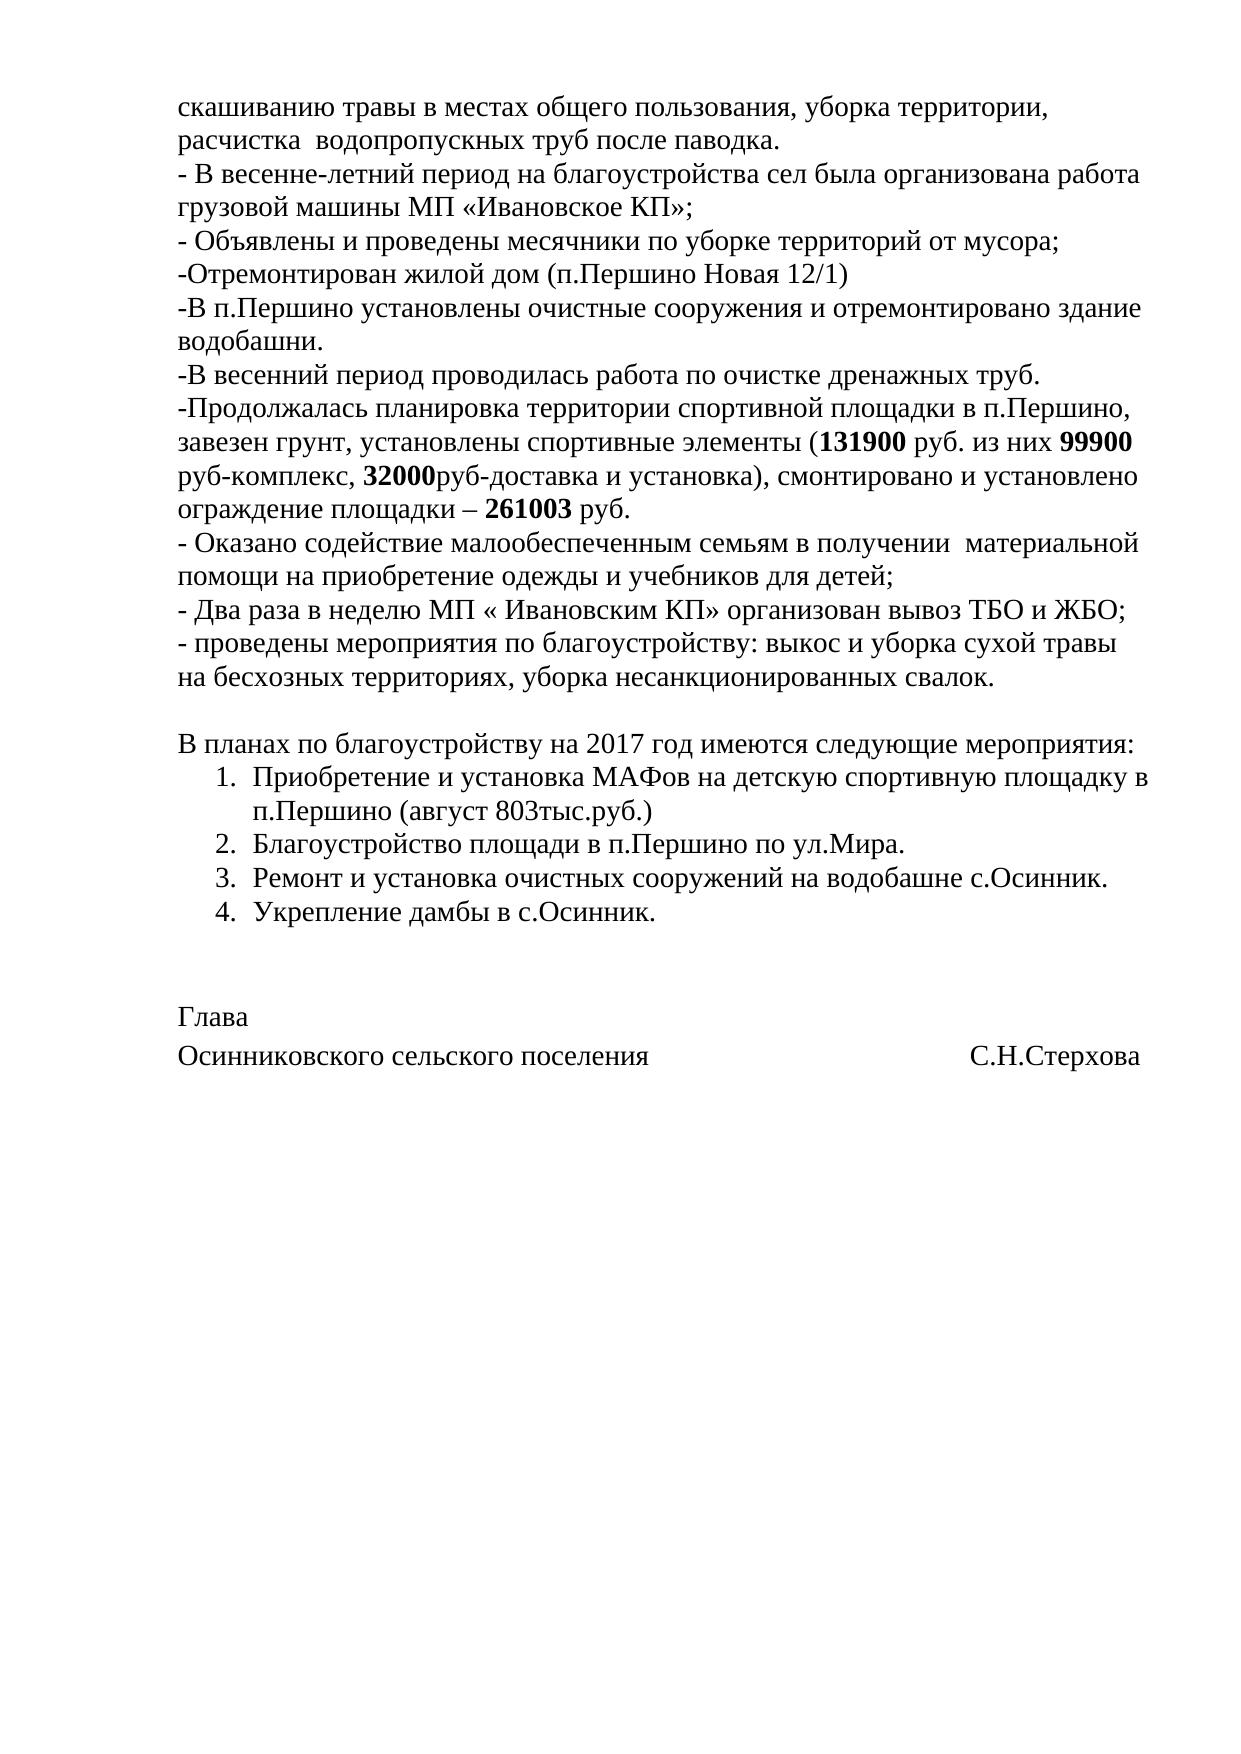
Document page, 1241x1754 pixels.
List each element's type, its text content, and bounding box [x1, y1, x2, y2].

list Укрепление дамбы в с.Осинник. [215, 894, 1152, 927]
text Глава [177, 999, 1152, 1033]
list Ремонт и установка очистных сооружений на водобашне с.Осинник. [215, 860, 1152, 894]
text -Отремонтирован жилой дом (п.Першино Новая 12/1) [177, 256, 1152, 290]
list Приобретение и установка МАФов на детскую спортивную площадку в п.Першино (август 803тыс.руб.) [215, 759, 1152, 827]
text - Оказано содействие малообеспеченным семьям в получении материальной помощи на приобретение одежды и учебников для детей; [177, 525, 1152, 592]
text - Два раза в неделю МП « Ивановским КП» организован вывоз ТБО и ЖБО; [177, 592, 1152, 625]
text - проведены мероприятия по благоустройству: выкос и уборка сухой травы на бесхозных территориях, уборка несанкционированных свалок. [177, 625, 1152, 692]
text - В весенне-летний период на благоустройства сел была организована работа грузовой машины МП «Ивановское КП»; [177, 156, 1152, 223]
text В планах по благоустройству на 2017 год имеются следующие мероприятия: [177, 726, 1152, 759]
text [177, 89, 1152, 156]
text -Продолжалась планировка территории спортивной площадки в п.Першино, завезен грунт, установлены спортивные элементы (131900 руб. из них 99900 руб-комплекс, 32000руб-доставка и установка), смонтировано и установлено ограждение площадки – 261003 руб. [177, 391, 1152, 525]
text Осинниковского сельского поселения С.Н.Стерхова [177, 1038, 1152, 1071]
text - Объявлены и проведены месячники по уборке территорий от мусора; [177, 223, 1152, 256]
text -В весенний период проводилась работа по очистке дренажных труб. [177, 357, 1152, 391]
text -В п.Першино установлены очистные сооружения и отремонтировано здание водобашни. [177, 290, 1152, 357]
list Благоустройство площади в п.Першино по ул.Мира. [215, 827, 1152, 860]
